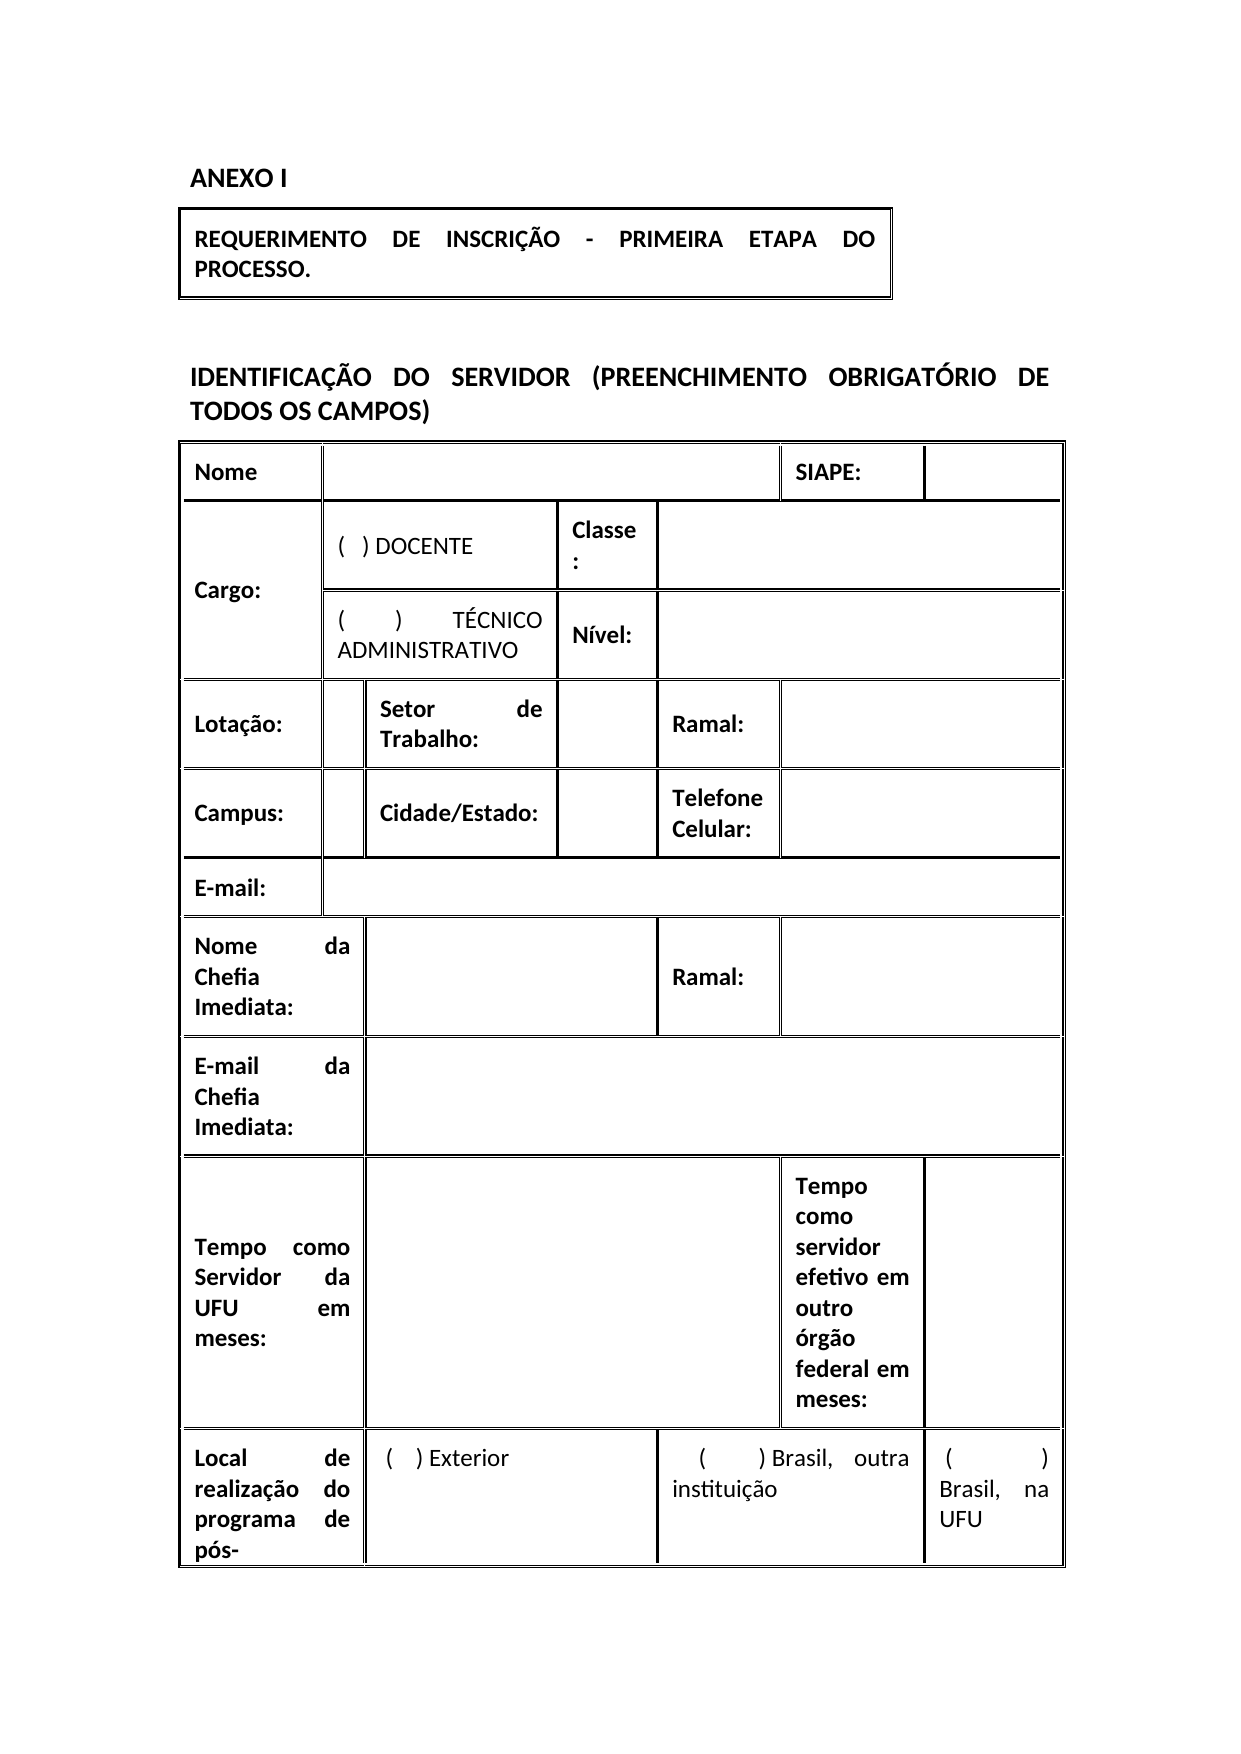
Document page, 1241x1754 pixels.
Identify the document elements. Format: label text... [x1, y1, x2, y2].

table_cell [659, 499, 1062, 588]
table_cell [781, 915, 1064, 1034]
text IDENTIFICAÇÃO DO SERVIDOR (PREENCHIMENTO OBRIGATÓRIO DE TODOS OS CAMPOS) [190, 359, 1051, 428]
table_cell Ramal: [659, 918, 779, 1034]
table_cell Telefone Celular: [659, 770, 779, 856]
table_cell [781, 767, 1064, 856]
table_header Nome [181, 444, 323, 499]
table_header [323, 444, 781, 499]
table_cell [559, 681, 656, 767]
table_cell Nome da Chefia Imediata: [180, 915, 365, 1034]
table_cell [782, 678, 1063, 767]
table_cell ( ) Exterior [365, 1430, 657, 1564]
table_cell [657, 1430, 924, 1564]
table_cell ( ) Brasil, na UFU [924, 1427, 1064, 1564]
table_cell Nível: [559, 592, 656, 677]
table_cell [367, 1035, 1063, 1154]
table_cell ( ) TÉCNICO ADMINISTRATIVO [324, 592, 556, 677]
table_cell [659, 588, 1063, 677]
table_cell Campus: [180, 767, 323, 856]
table_cell [324, 770, 363, 856]
table_cell [324, 856, 1062, 915]
table_cell E-mail: [181, 856, 321, 915]
table_cell [324, 681, 363, 767]
table_header REQUERIMENTO DE INSCRIÇÃO - PRIMEIRA ETAPA DO PROCESSO. [181, 210, 890, 296]
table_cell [180, 1427, 365, 1564]
table_cell Setor de Trabalho: [367, 681, 556, 767]
table_cell [367, 918, 656, 1034]
table_header SIAPE: [781, 444, 924, 499]
table_cell E-mail da Chefia Imediata: [181, 1035, 363, 1154]
table_cell Tempo como Servidor da UFU em meses: [181, 1154, 363, 1427]
table_cell Classe: [559, 502, 656, 588]
table_cell Ramal: [659, 681, 779, 767]
table_cell [367, 1158, 779, 1427]
table_header [924, 444, 1062, 499]
text ANEXO I [190, 160, 1051, 194]
table_cell Lotação: [181, 678, 321, 767]
table_cell [559, 770, 656, 856]
table_cell Cargo: [181, 499, 321, 677]
table_cell ( ) DOCENTE [324, 502, 556, 588]
table_cell Tempo como servidor efetivo em outro órgão federal em meses: [782, 1158, 923, 1427]
table_cell Cidade/Estado: [367, 770, 556, 856]
table_cell [926, 1154, 1063, 1427]
